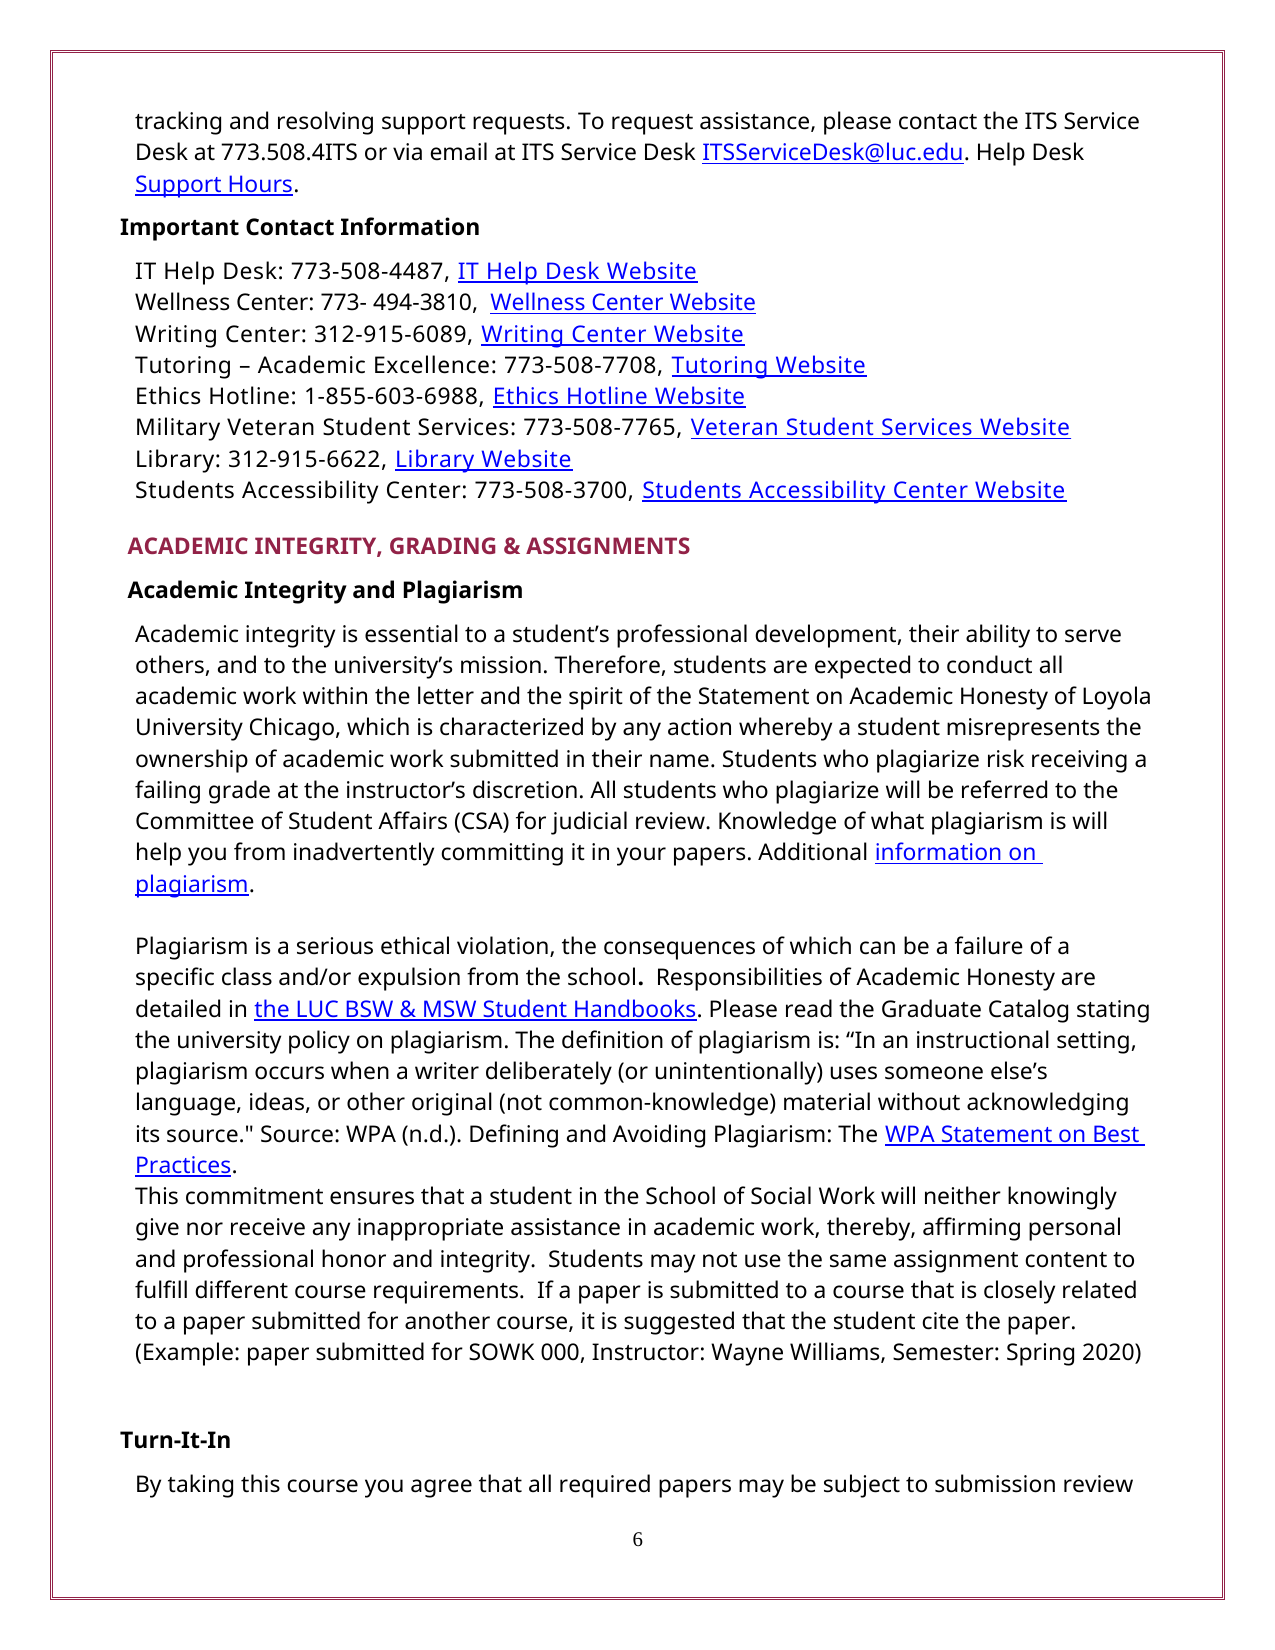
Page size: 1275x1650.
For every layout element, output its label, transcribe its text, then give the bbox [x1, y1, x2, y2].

text Students Accessibility Center: 773-508-3700, Students Accessibility Center Website [135, 474, 1155, 505]
text This commitment ensures that a student in the School of Social Work will neither knowingly give nor receive any inappropriate assistance in academic work, thereby, affirming personal and professional honor and integrity. Students may not use the same assignment content to fulfill different course requirements. If a paper is submitted to a course that is closely related to a paper submitted for another course, it is suggested that the student cite the paper. (Example: paper submitted for SOWK 000, Instructor: Wayne Williams, Semester: Spring 2020) [135, 1180, 1155, 1367]
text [135, 1467, 1155, 1499]
text Plagiarism is a serious ethical violation, the consequences of which can be a failure of a specific class and/or expulsion from the school. Responsibilities of Academic Honesty are detailed in the LUC BSW & MSW Student Handbooks. Please read the Graduate Catalog stating the university policy on plagiarism. The definition of plagiarism is: “In an instructional setting, plagiarism occurs when a writer deliberately (or unintentionally) uses someone else’s language, ideas, or other original (not common-knowledge) material without acknowledging its source." Source: WPA (n.d.). Defining and Avoiding Plagiarism: The WPA Statement on Best Practices. [135, 930, 1155, 1180]
text ACADEMIC INTEGRITY, GRADING & ASSIGNMENTS [120, 530, 1155, 561]
text IT Help Desk: 773-508-4487, IT Help Desk Website [135, 255, 1155, 286]
text Academic Integrity and Plagiarism [120, 574, 1155, 605]
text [135, 105, 1155, 199]
text Turn-It-In [120, 1424, 1155, 1455]
text Important Contact Information [120, 211, 1155, 242]
text Wellness Center: 773- 494-3810, Wellness Center Website Writing Center: 312-915-6089, Writing Center Website Tutoring – Academic Excellence: 773-508-7708, Tutoring Website Ethics Hotline: 1-855-603-6988, Ethics Hotline Website Military Veteran Student Services: 773-508-7765, Veteran Student Services Website Library: 312-915-6622, Library Website [135, 286, 1155, 474]
text Academic integrity is essential to a student’s professional development, their ability to serve others, and to the university’s mission. Therefore, students are expected to conduct all academic work within the letter and the spirit of the Statement on Academic Honesty of Loyola University Chicago, which is characterized by any action whereby a student misrepresents the ownership of academic work submitted in their name. Students who plagiarize risk receiving a failing grade at the instructor’s discretion. All students who plagiarize will be referred to the Committee of Student Affairs (CSA) for judicial review. Knowledge of what plagiarism is will help you from inadvertently committing it in your papers. Additional information on plagiarism. [135, 617, 1155, 899]
